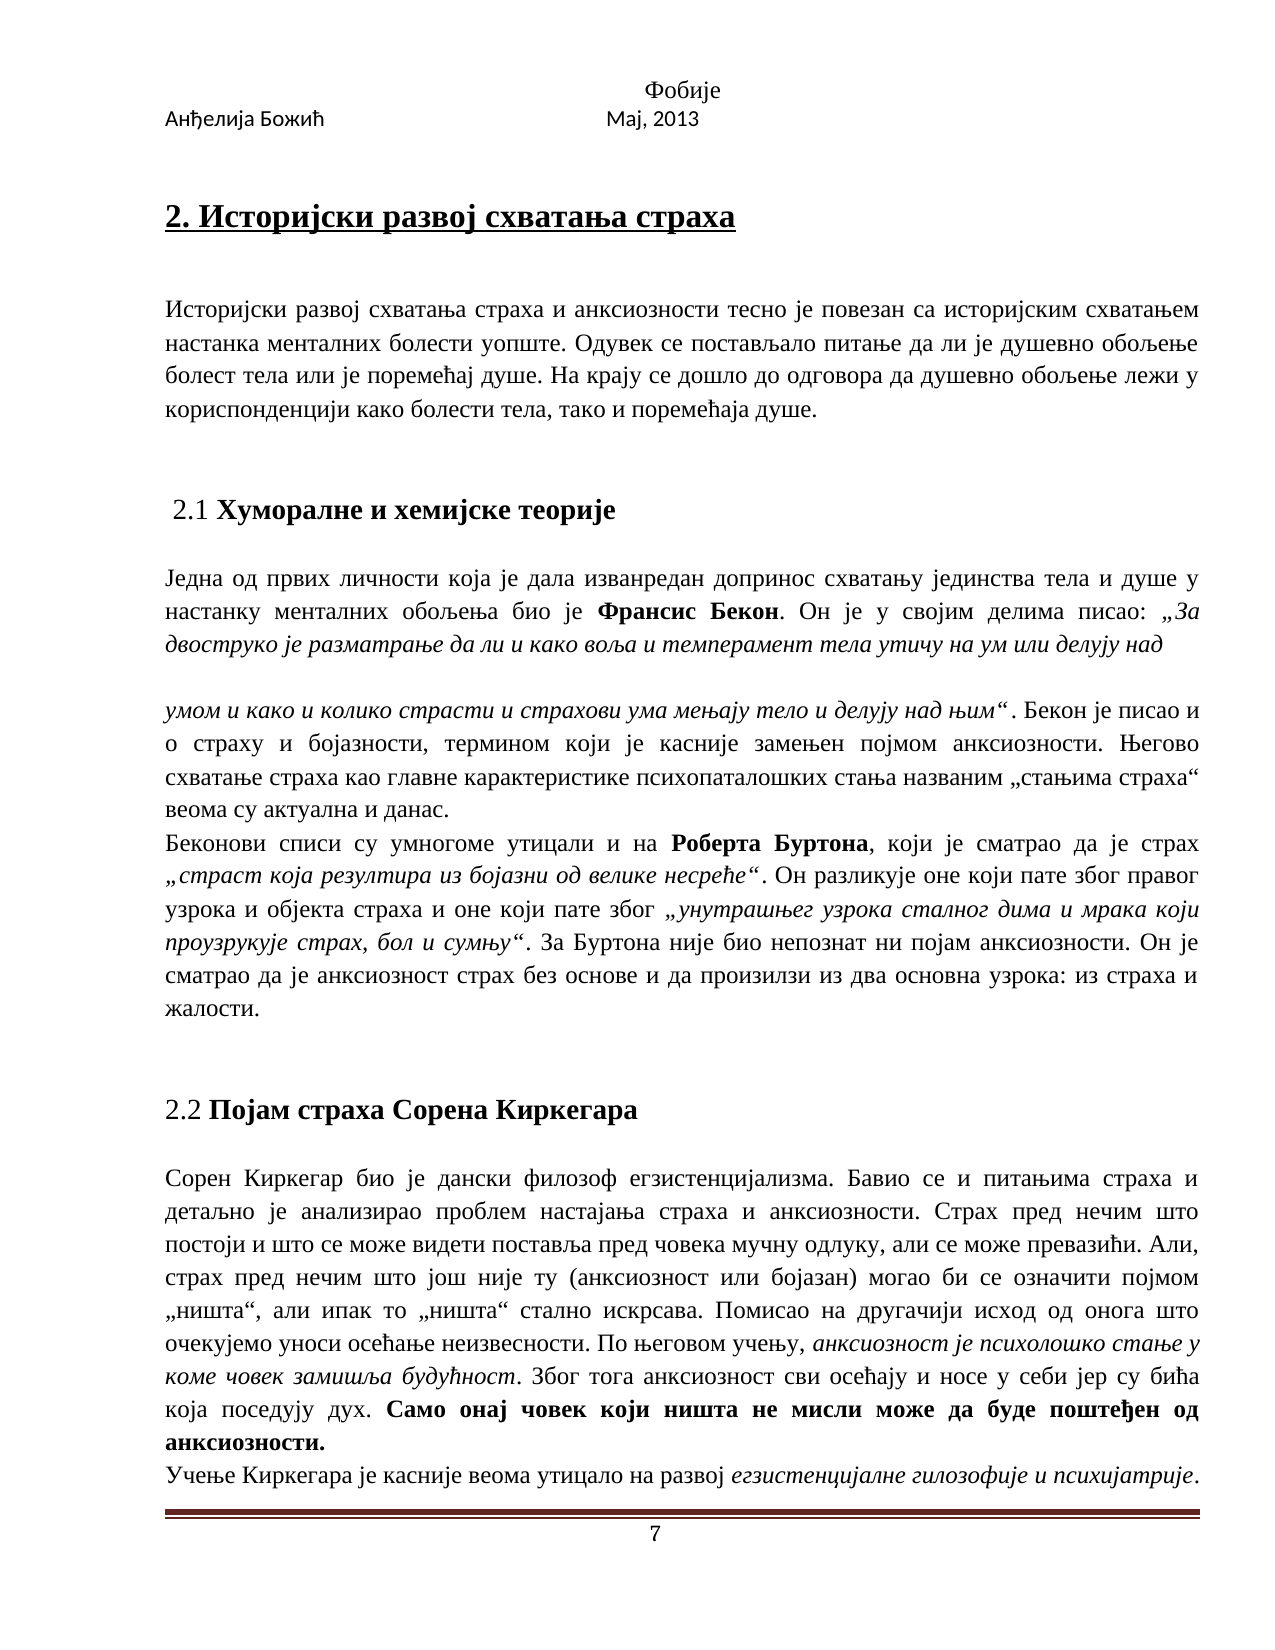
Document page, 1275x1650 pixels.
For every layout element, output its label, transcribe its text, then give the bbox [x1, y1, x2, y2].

text Беконови списи су умногоме утицали и на Роберта Буртона, који је сматрао да је страх „страст која резултира из бојазни од велике несреће“. Он разликује оне који пате због правог узрока и објекта страха и оне који пате због „унутрашњег узрока сталног дима и мрака који проузрукује страх, бол и сумњу“. За Буртона није био непознат ни појам анксиозности. Он је сматрао да је анксиозност страх без основе и да произилзи из два основна узрока: из страха и жалости. [165, 828, 1200, 1021]
text Историјски развој схватања страха и анксиозности тесно је повезан са историјским схватањем настанка менталних болести уопште. Одувек се постављало питање да ли је душевно обољење болест тела или је поремећај душе. На крају се дошло до одговора да душевно обољење лежи у кориспонденцији како болести тела, тако и поремећаја душе. [165, 294, 1200, 422]
text 2.2 Појам страха Сорена Киркегара [165, 1092, 1200, 1125]
text умом и како и колико страсти и страхови ума мењају тело и делују над њим“. Бекон је писао и о страху и бојазности, термином који је касније замењен појмом анксиозности. Његово схватање страха као главне карактеристике психопаталошких стања названим „стањима страха“ веома су актуална и данас. [165, 696, 1200, 823]
text 2.1 Хуморалне и хемијске теорије [165, 492, 1200, 525]
text Једна од првих личности која је дала изванредан допринос схватању јединства тела и душе у настанку менталних обољења био је Франсис Бекон. Он је у својим делима писао: „За двоструко је разматрање да ли и како воља и темперамент тела утичу на ум или делују над [165, 563, 1200, 658]
text Сорен Киркегар био је дански филозоф егзистенцијализма. Бавио се и питањима страха и детаљно је анализирао проблем настајања страха и анксиозности. Страх пред нечим што постоји и што се може видети поставља пред човека мучну одлуку, али се може превазићи. Али, страх пред нечим што још није ту (анксиозност или бојазан) могао би се означити појмом „ништа“, али ипак то „ништа“ стално искрсава. Помисао на другачији исход од онога што очекујемо уноси осећање неизвесности. По његовом учењу, анксиозност је психолошко стање у коме човек замишља будућност. Због тога анксиозност сви осећају и носе у себи јер су бића која поседују дух. Само онај човек који ништа не мисли може да буде поштеђен од анксиозности. [165, 1163, 1200, 1456]
text 2. Историјски развој схватања страха [165, 197, 1200, 235]
text Учење Киркегара је касније веома утицало на развој егзистенцијалне гилозофије и психијатрије. [165, 1461, 1200, 1489]
